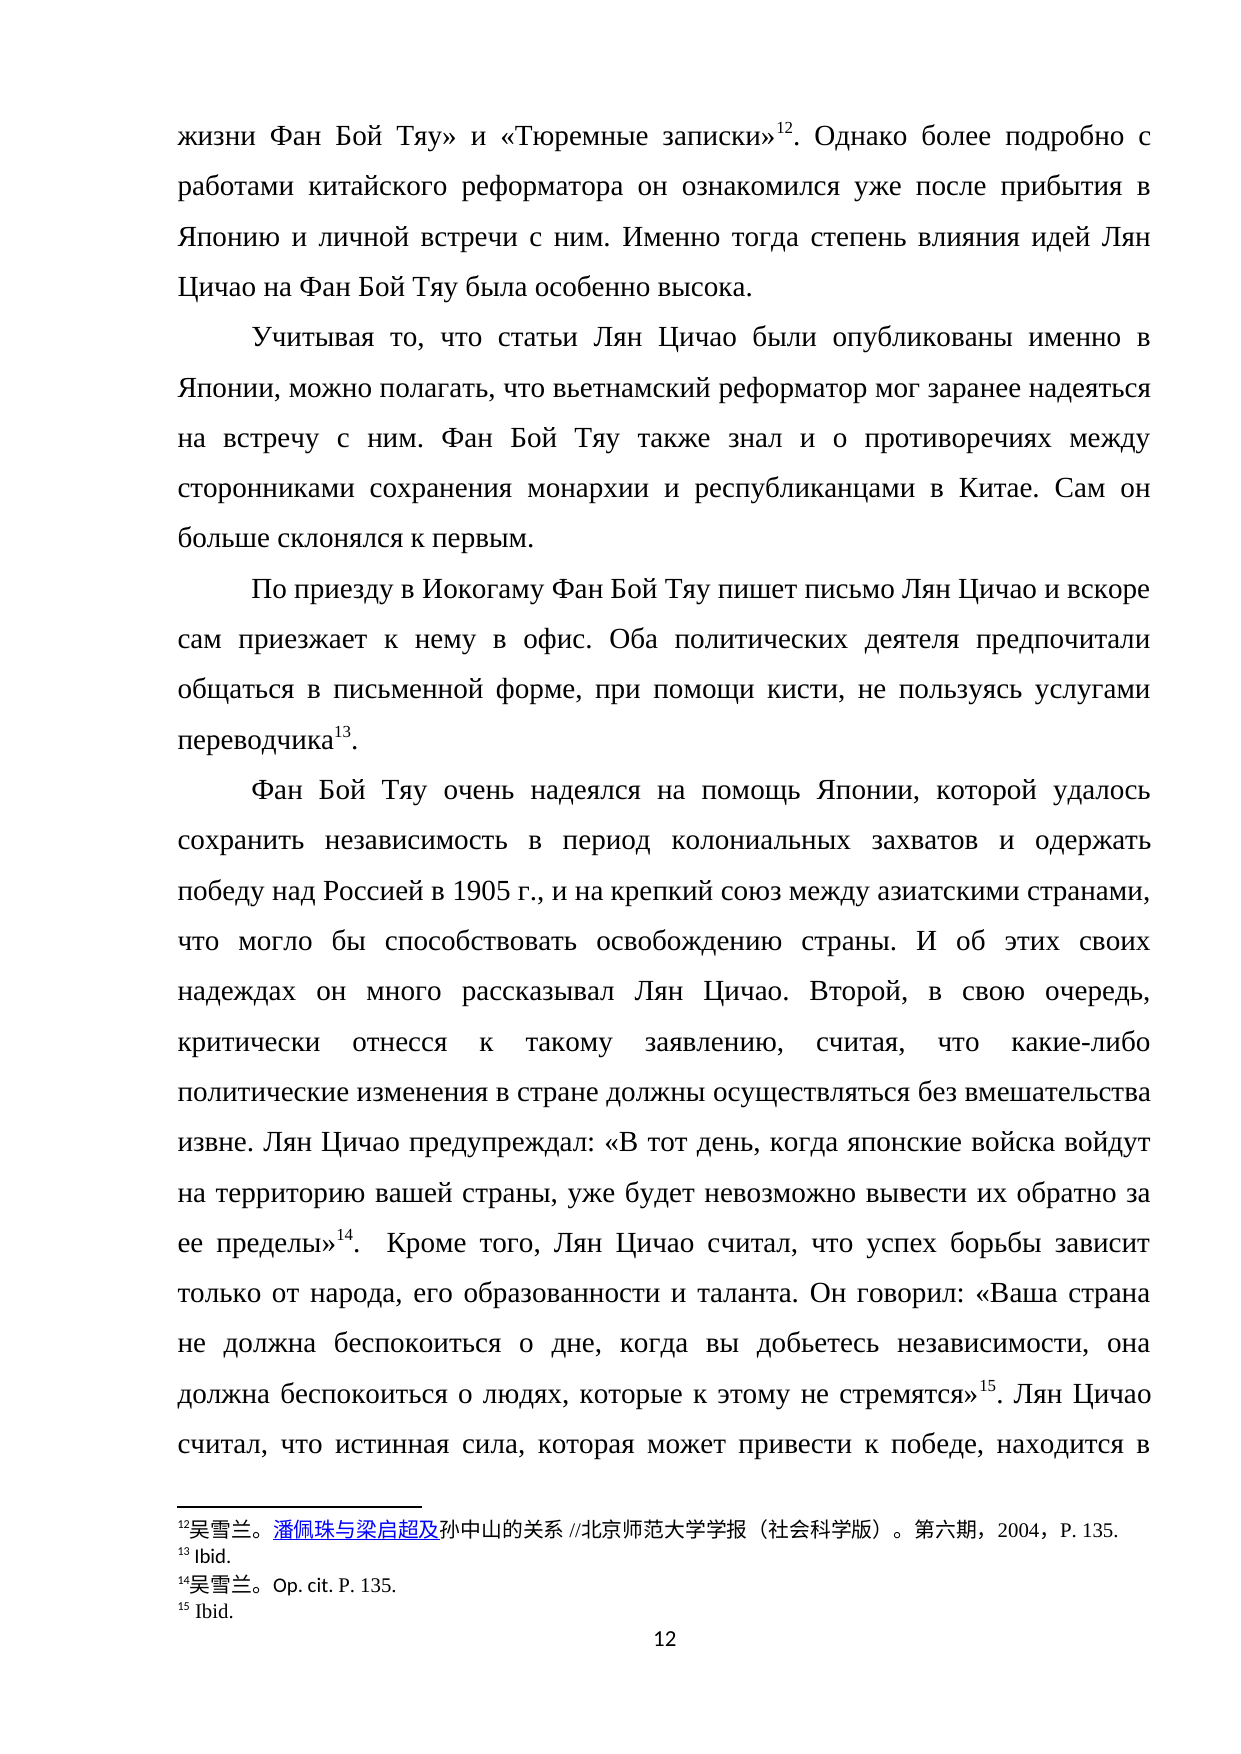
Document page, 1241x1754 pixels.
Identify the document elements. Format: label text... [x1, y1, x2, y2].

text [177, 118, 1152, 303]
text По приезду в Иокогаму Фан Бой Тяу пишет письмо Лян Цичао и вскоре сам приезжает к нему в офис. Оба политических деятеля предпочитали общаться в письменной форме, при помощи кисти, не пользуясь услугами переводчика. [177, 571, 1152, 755]
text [177, 772, 1152, 1460]
text Учитывая то, что статьи Лян Цичао были опубликованы именно в Японии, можно полагать, что вьетнамский реформатор мог заранее надеяться на встречу с ним. Фан Бой Тяу также знал и о противоречиях между сторонниками сохранения монархии и республиканцами в Китае. Сам он больше склонялся к первым. [177, 319, 1152, 554]
